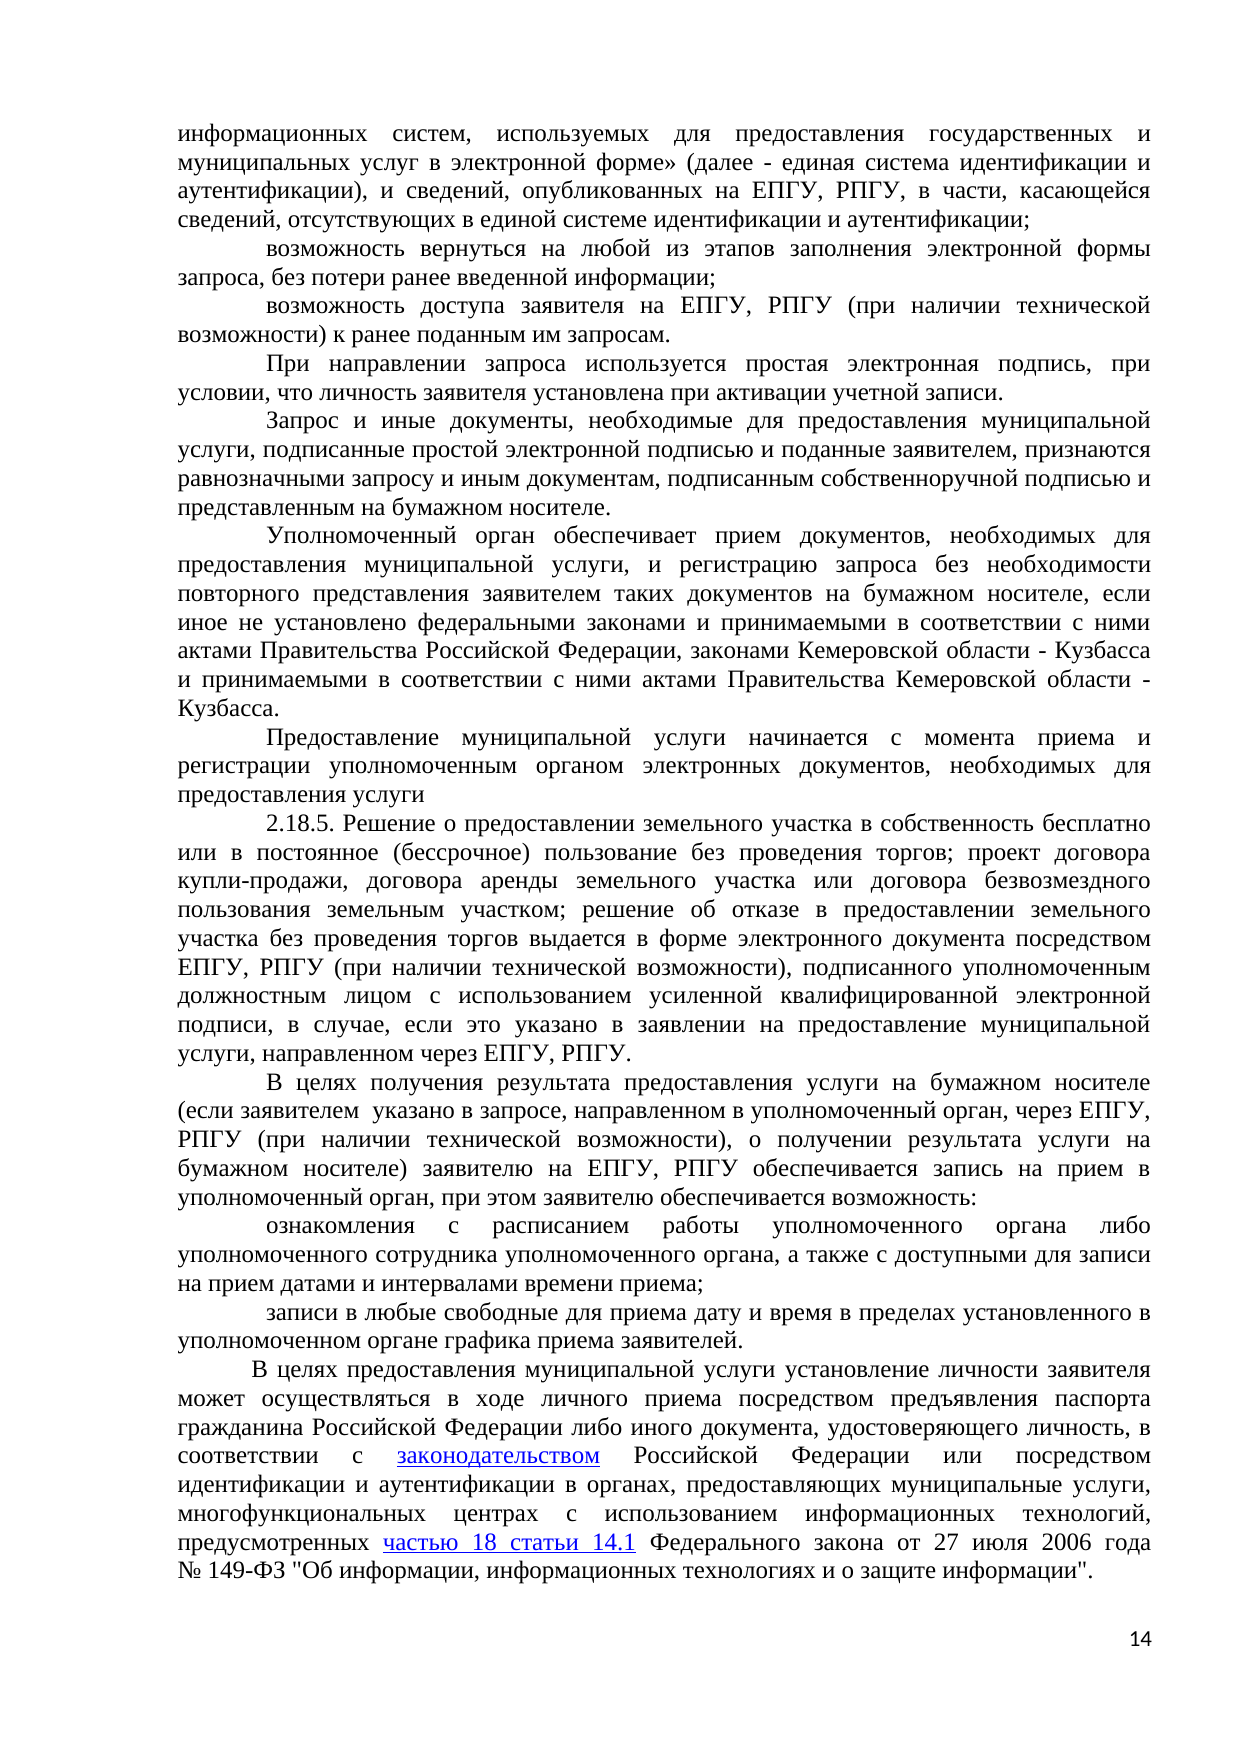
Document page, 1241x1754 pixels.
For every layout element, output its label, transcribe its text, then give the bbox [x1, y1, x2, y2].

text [177, 118, 1152, 233]
text возможность доступа заявителя на ЕПГУ, РПГУ (при наличии технической возможности) к ранее поданным им запросам. [177, 291, 1152, 348]
text Уполномоченный орган обеспечивает прием документов, необходимых для предоставления муниципальной услуги, и регистрацию запроса без необходимости повторного представления заявителем таких документов на бумажном носителе, если иное не установлено федеральными законами и принимаемыми в соответствии с ними актами Правительства Российской Федерации, законами Кемеровской области - Кузбасса и принимаемыми в соответствии с ними актами Правительства Кемеровской области - Кузбасса. [177, 521, 1152, 722]
text Запрос и иные документы, необходимые для предоставления муниципальной услуги, подписанные простой электронной подписью и поданные заявителем, признаются равнозначными запросу и иным документам, подписанным собственноручной подписью и представленным на бумажном носителе. [177, 406, 1152, 521]
text ознакомления с расписанием работы уполномоченного органа либо уполномоченного сотрудника уполномоченного органа, а также с доступными для записи на прием датами и интервалами времени приема; [177, 1211, 1152, 1297]
text 2.18.5. Решение о предоставлении земельного участка в собственность бесплатно или в постоянное (бессрочное) пользование без проведения торгов; проект договора купли-продажи, договора аренды земельного участка или договора безвозмездного пользования земельным участком; решение об отказе в предоставлении земельного участка без проведения торгов выдается в форме электронного документа посредством ЕПГУ, РПГУ (при наличии технической возможности), подписанного уполномоченным должностным лицом с использованием усиленной квалифицированной электронной подписи, в случае, если это указано в заявлении на предоставление муниципальной услуги, направленном через ЕПГУ, РПГУ. [177, 808, 1152, 1067]
text записи в любые свободные для приема дату и время в пределах установленного в уполномоченном органе графика приема заявителей. [177, 1297, 1152, 1354]
text возможность вернуться на любой из этапов заполнения электронной формы запроса, без потери ранее введенной информации; [177, 233, 1152, 291]
text В целях получения результата предоставления услуги на бумажном носителе (если заявителем указано в запросе, направленном в уполномоченный орган, через ЕПГУ, РПГУ (при наличии технической возможности), о получении результата услуги на бумажном носителе) заявителю на ЕПГУ, РПГУ обеспечивается запись на прием в уполномоченный орган, при этом заявителю обеспечивается возможность: [177, 1067, 1152, 1211]
text Предоставление муниципальной услуги начинается с момента приема и регистрации уполномоченным органом электронных документов, необходимых для предоставления услуги [177, 722, 1152, 808]
text В целях предоставления муниципальной услуги установление личности заявителя может осуществляться в ходе личного приема посредством предъявления паспорта гражданина Российской Федерации либо иного документа, удостоверяющего личность, в соответствии с законодательством Российской Федерации или посредством идентификации и аутентификации в органах, предоставляющих муниципальные услуги, многофункциональных центрах с использованием информационных технологий, предусмотренных частью 18 статьи 14.1 Федерального закона от 27 июля 2006 года № 149-ФЗ "Об информации, информационных технологиях и о защите информации". [177, 1354, 1152, 1584]
text При направлении запроса используется простая электронная подпись, при условии, что личность заявителя установлена при активации учетной записи. [177, 348, 1152, 406]
